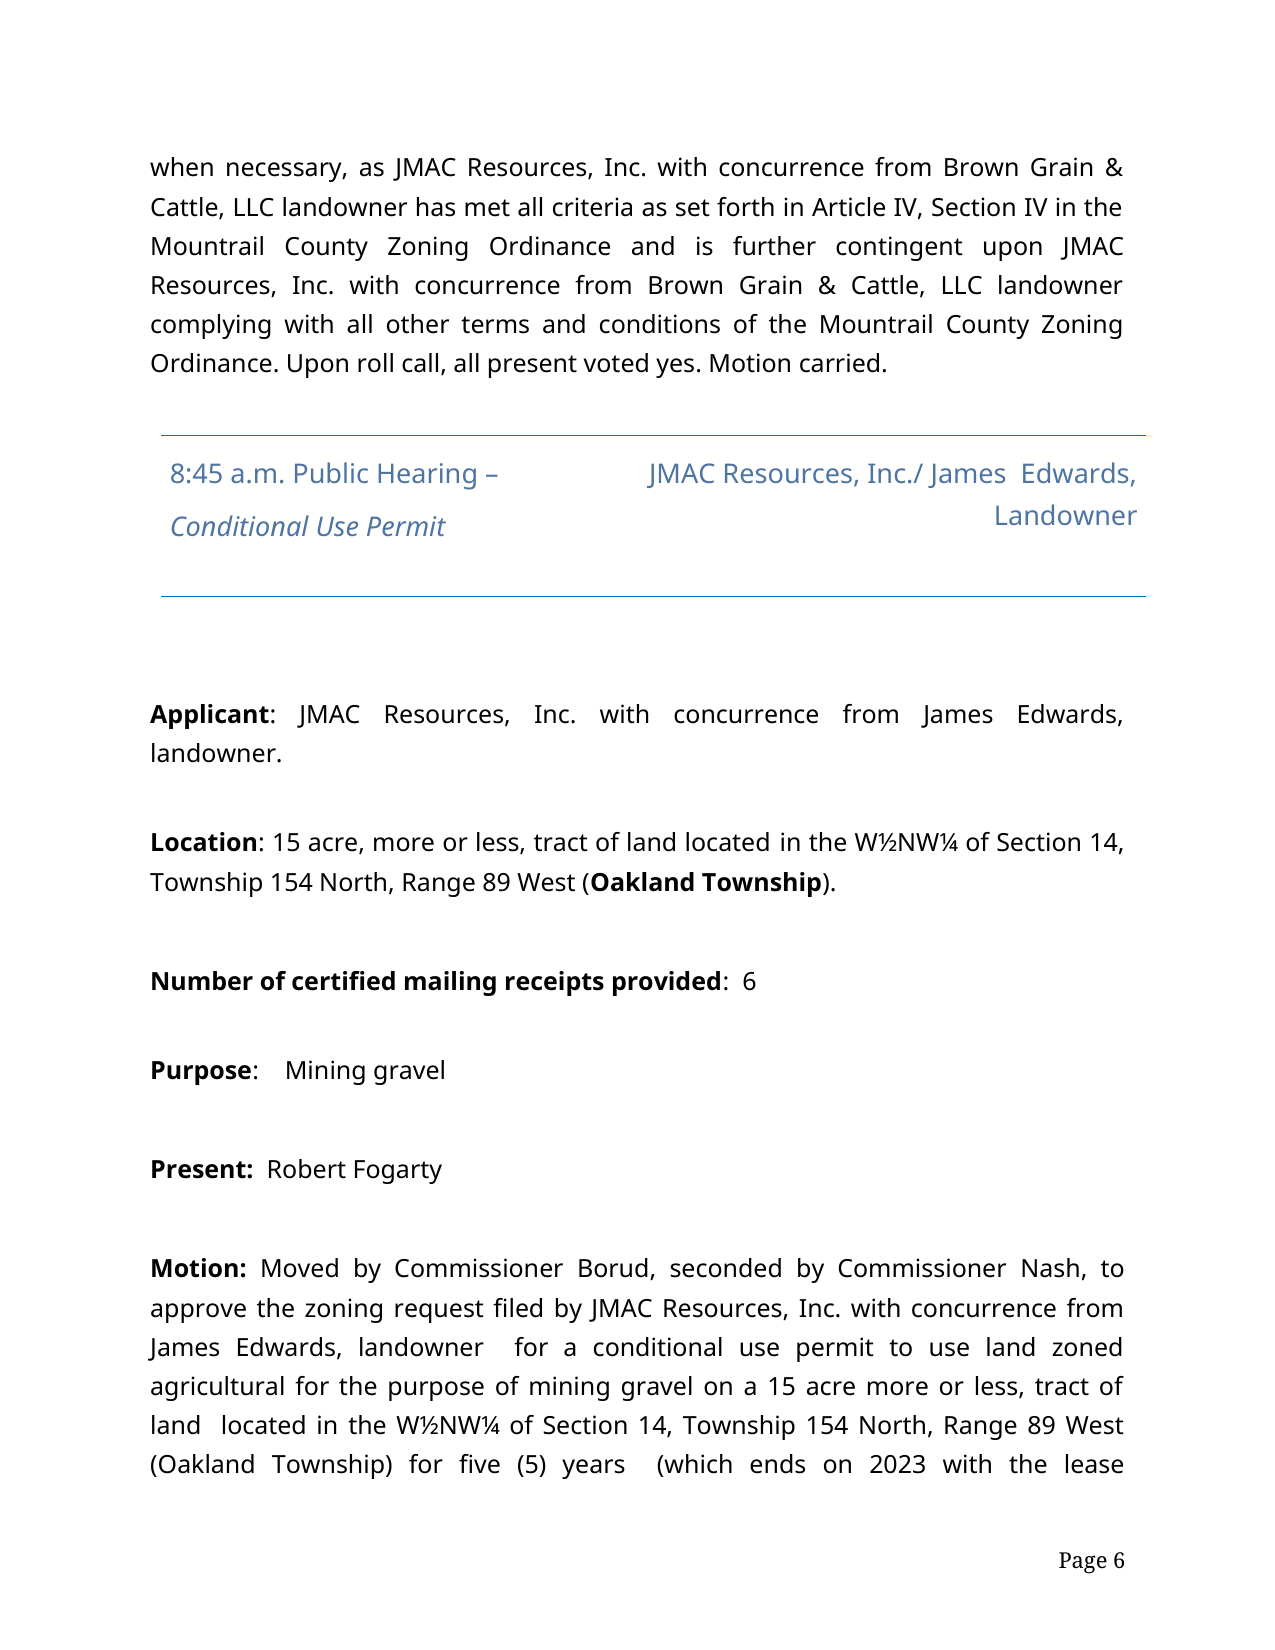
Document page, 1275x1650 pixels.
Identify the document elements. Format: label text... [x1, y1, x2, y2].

text Location: 15 acre, more or less, tract of land located in the W½NW¼ of Section 14, Township 154 North, Range 89 West (Oakland Township). [150, 825, 1125, 898]
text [150, 1251, 1125, 1481]
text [150, 150, 1125, 380]
table_header 8:45 a.m. Public Hearing – Conditional Use Permit [161, 436, 517, 596]
text Applicant: JMAC Resources, Inc. with concurrence from James Edwards, landowner. [150, 697, 1125, 770]
text Number of certified mailing receipts provided: 6 [150, 963, 1125, 997]
text Purpose: Mining gravel [150, 1053, 1125, 1087]
table_header JMAC Resources, Inc./ James Edwards, Landowner [518, 436, 1146, 596]
text Present: Robert Fogarty [150, 1152, 1125, 1186]
